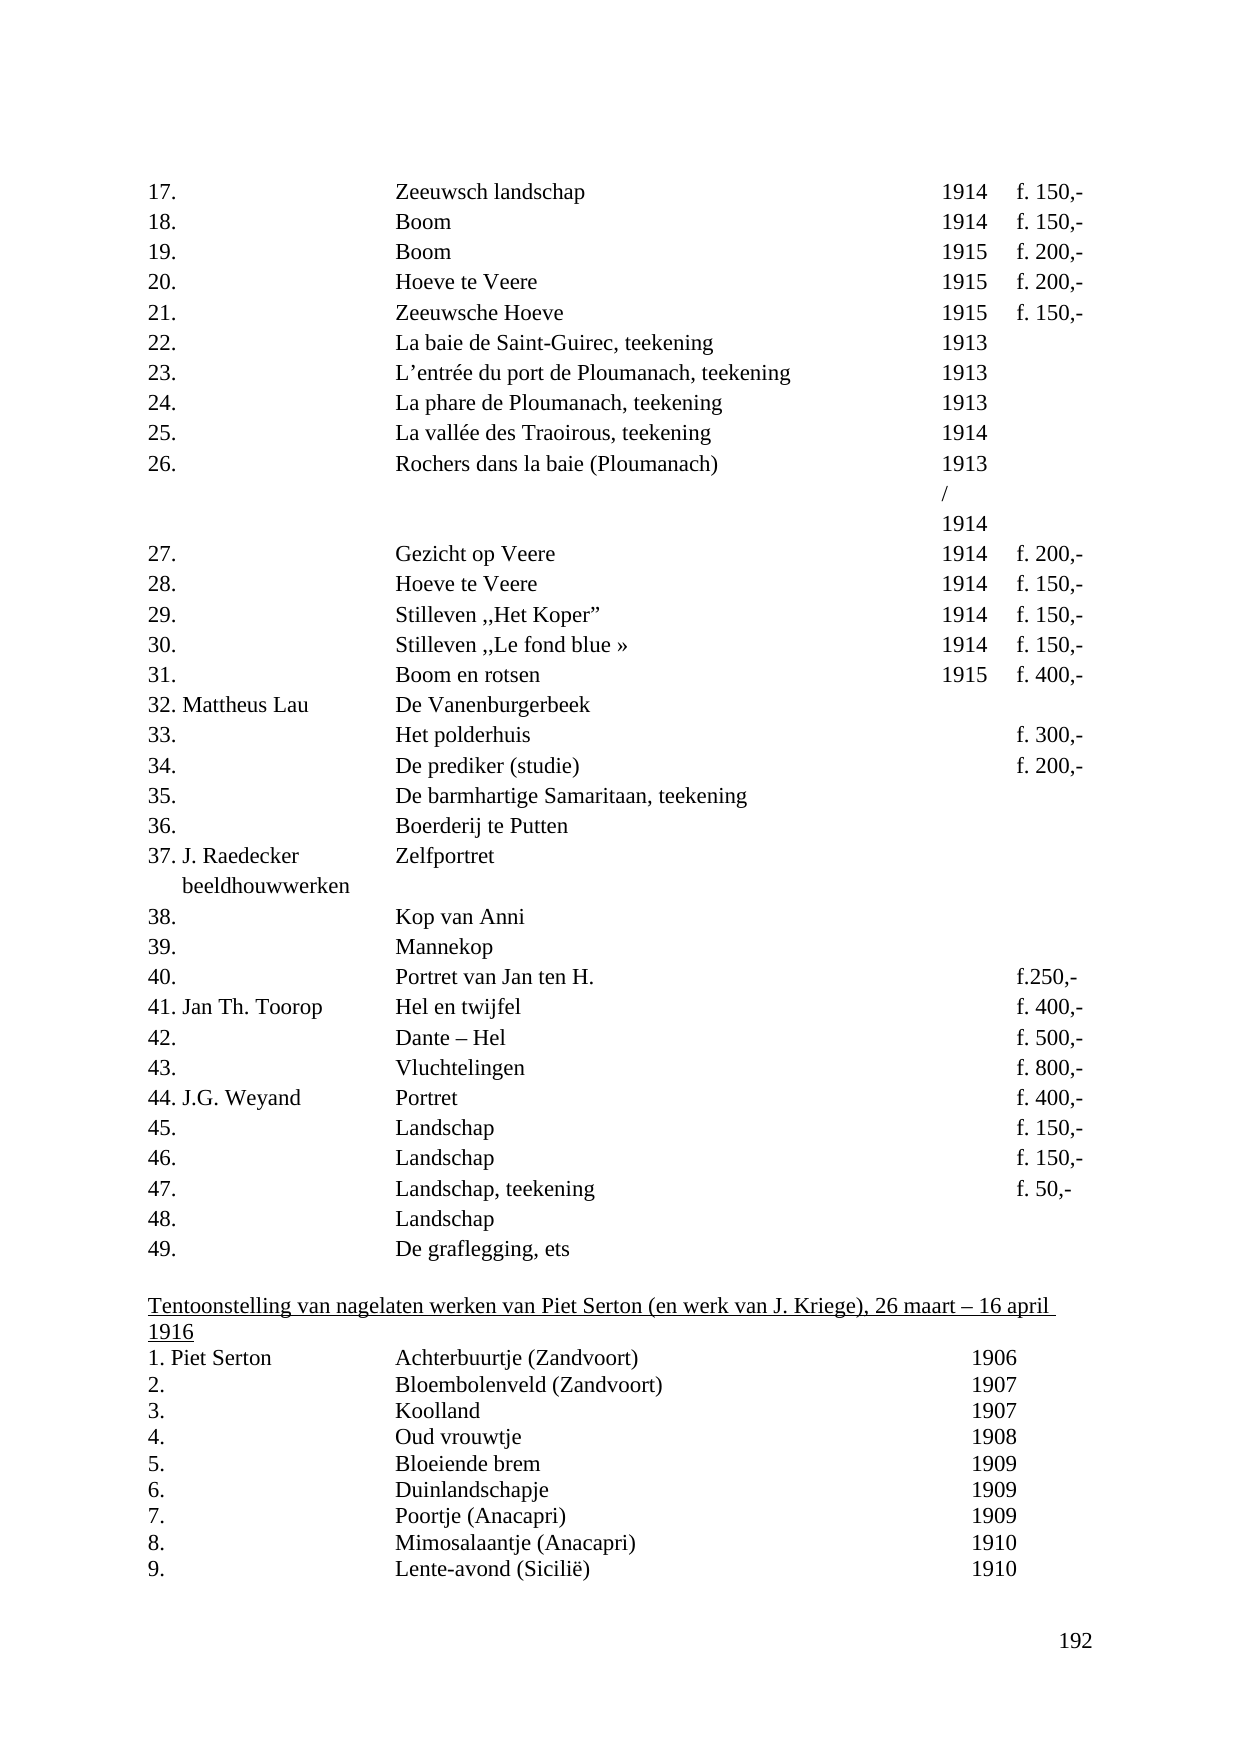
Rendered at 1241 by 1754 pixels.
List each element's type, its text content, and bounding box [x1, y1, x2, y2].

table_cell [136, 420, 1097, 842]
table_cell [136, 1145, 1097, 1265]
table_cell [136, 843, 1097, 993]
text Tentoonstelling van nagelaten werken van Piet Serton (en werk van J. Kriege), 26 maart – 16 april 1916 [148, 1292, 1093, 1344]
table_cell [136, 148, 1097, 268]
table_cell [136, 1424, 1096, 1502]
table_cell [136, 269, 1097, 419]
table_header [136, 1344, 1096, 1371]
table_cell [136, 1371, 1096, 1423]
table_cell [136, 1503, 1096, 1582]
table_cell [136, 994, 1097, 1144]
